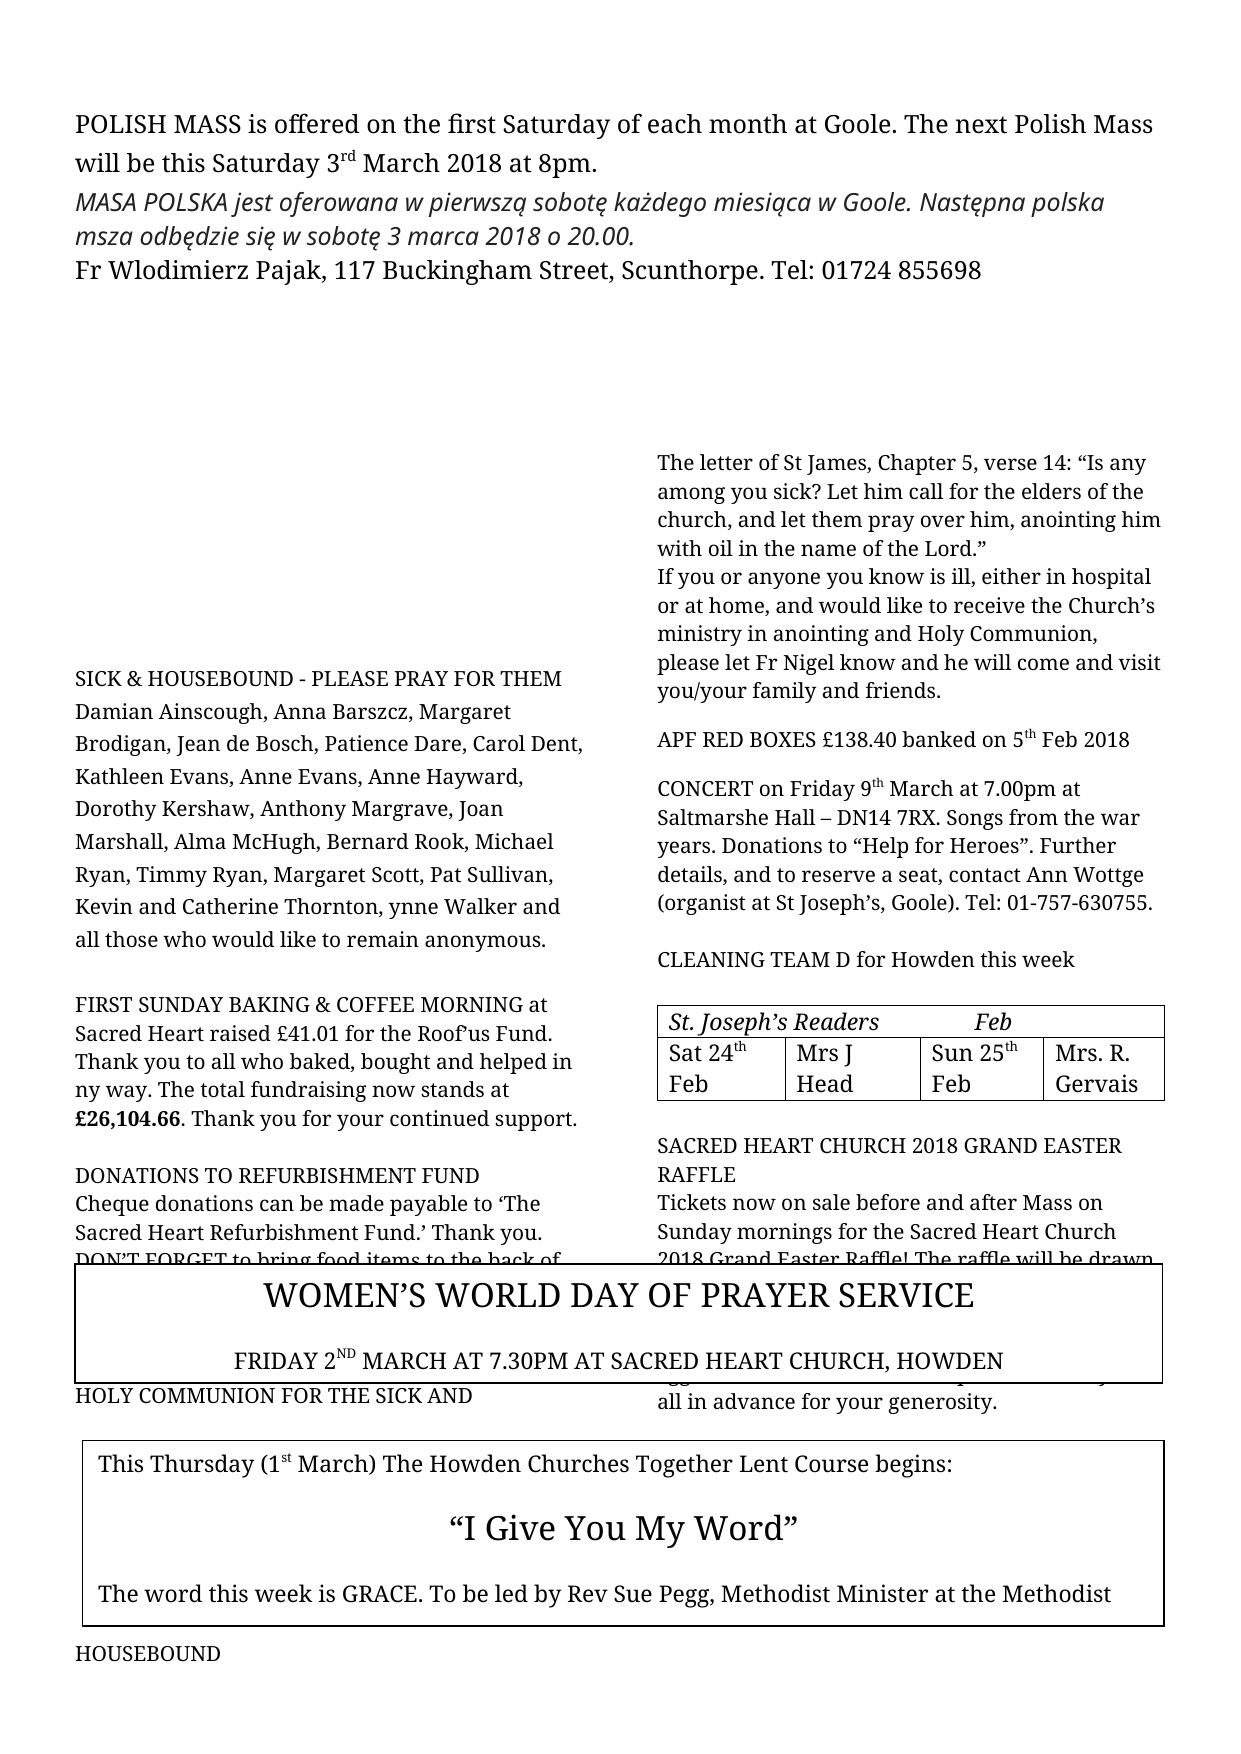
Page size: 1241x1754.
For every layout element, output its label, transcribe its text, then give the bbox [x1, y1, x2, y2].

text FIRST SUNDAY BAKING & COFFEE MORNING at Sacred Heart raised £41.01 for the Roof’us Fund. Thank you to all who baked, bought and helped in ny way. The total fundraising now stands at £26,104.66. Thank you for your continued support. [75, 990, 583, 1132]
text If you or anyone you know is ill, either in hospital or at home, and would like to receive the Church’s ministry in anointing and Holy Communion, please let Fr Nigel know and he will come and visit you/your family and friends. [657, 562, 1165, 704]
text CLEANING TEAM D for Howden this week [657, 945, 1165, 974]
text HOLY COMMUNION FOR THE SICK AND HOUSEBOUND [75, 1384, 583, 1667]
text We would be most grateful for donations of Easter eggs and Easter-themed raffle prizes - thank you all in advance for your generosity. [657, 1331, 1165, 1416]
text Fr Wlodimierz Pajak, 117 Buckingham Street, Scunthorpe. Tel: 01724 855698 [75, 253, 1165, 287]
table_cell Mrs. R. Gervais [1044, 1038, 1164, 1100]
text SACRED HEART CHURCH 2018 GRAND EASTER RAFFLE [657, 1131, 1165, 1188]
table_header St. Joseph’s Readers Feb [658, 1006, 1164, 1037]
text POLISH MASS is offered on the first Saturday of each month at Goole. The next Polish Mass will be this Saturday 3rd March 2018 at 8pm. [75, 106, 1165, 179]
text CONCERT on Friday 9th March at 7.00pm at Saltmarshe Hall – DN14 7RX. Songs from the war years. Donations to “Help for Heroes”. Further details, and to reserve a seat, contact Ann Wottge (organist at St Joseph’s, Goole). Tel: 01-757-630755. [657, 774, 1165, 917]
text Damian Ainscough, Anna Barszcz, Margaret Brodigan, Jean de Bosch, Patience Dare, Carol Dent, Kathleen Evans, Anne Evans, Anne Hayward, Dorothy Kershaw, Anthony Margrave, Joan Marshall, Alma McHugh, Bernard Rook, Michael Ryan, Timmy Ryan, Margaret Scott, Pat Sullivan, Kevin and Catherine Thornton, ynne Walker and all those who would like to remain anonymous. [75, 697, 583, 953]
text Tickets now on sale before and after Mass on Sunday mornings for the Sacred Heart Church 2018 Grand Easter Raffle! The raffle will be drawn on Easter Sunday so there's plenty of time to get your tickets! [657, 1188, 1165, 1331]
text Cheque donations can be made payable to ‘The Sacred Heart Refurbishment Fund.’ Thank you. [75, 1189, 583, 1246]
table_cell Mrs J Head [786, 1038, 920, 1100]
text SICK & HOUSEBOUND - PLEASE PRAY FOR THEM [75, 664, 583, 693]
text DONATIONS TO REFURBISHMENT FUND [75, 1161, 583, 1189]
text The letter of St James, Chapter 5, verse 14: “Is any among you sick? Let him call for the elders of the church, and let them pray over him, anointing him with oil in the name of the Lord.” [657, 448, 1165, 562]
table_cell Sat 24th Feb [658, 1038, 785, 1100]
text APF RED BOXES £138.40 banked on 5th Feb 2018 [657, 725, 1165, 754]
text MASA POLSKA jest oferowana w pierwszą sobotę każdego miesiąca w Goole. Następna polska msza odbędzie się w sobotę 3 marca 2018 o 20.00. [75, 184, 1165, 253]
table_cell Sun 25th Feb [921, 1038, 1043, 1100]
